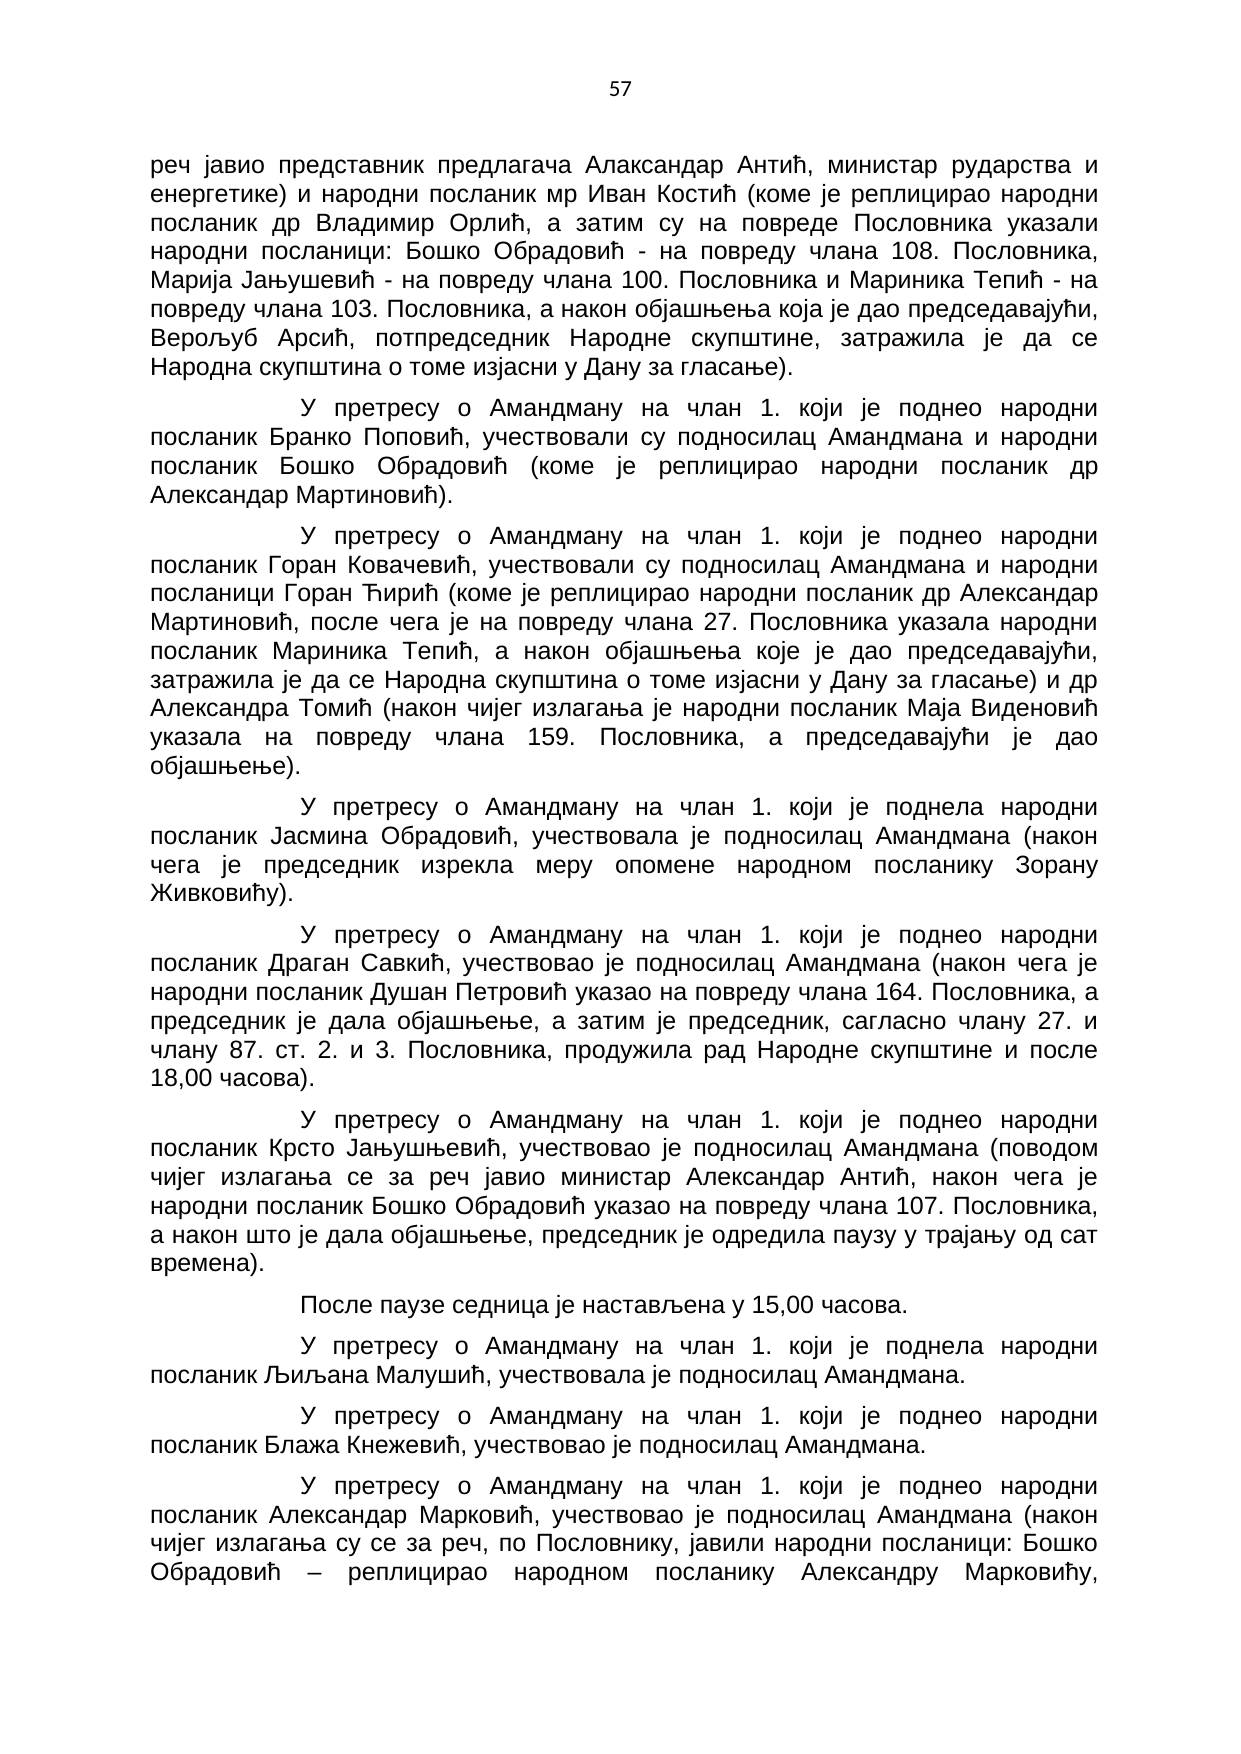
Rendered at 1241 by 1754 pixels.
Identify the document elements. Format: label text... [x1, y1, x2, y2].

text У претресу о Амандману на члан 1. који је поднео народни посланик Блажа Кнежевић, учествовао је подносилац Амандмана. [150, 1401, 1099, 1458]
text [150, 1471, 1099, 1586]
text У претресу о Амандману на члан 1. који је поднео народни посланик Драган Савкић, учествовао је подносилац Амандмана (након чега је народни посланик Душан Петровић указао на повреду члана 164. Пословника, а председник је дала објашњење, а затим је председник, сагласно члану 27. и члану 87. ст. 2. и 3. Пословника, продужила рад Народне скупштине и после 18,00 часова). [150, 919, 1099, 1092]
text У претресу о Амандману на члан 1. који је поднео народни посланик Горан Ковачевић, учествовали су подносилац Амандмана и народни посланици Горан Ћирић (коме је реплицирао народни посланик др Александар Мартиновић, после чега је на повреду члана 27. Пословника указала народни посланик Мариника Тепић, а након објашњења које је дао председавајући, затражила је да се Народна скупштина о томе изјасни у Дану за гласање) и др Александра Томић (након чијег излагања је народни посланик Маја Виденовић указала на повреду члана 159. Пословника, а председавајући је дао објашњење). [150, 521, 1099, 779]
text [150, 150, 1099, 381]
text У претресу о Амандману на члан 1. који је поднела народни посланик Љиљана Малушић, учествовала је подносилац Амандмана. [150, 1331, 1099, 1388]
text У претресу о Амандману на члан 1. који је поднео народни посланик Крсто Јањушњевић, учествовао је подносилац Амандмана (поводом чијег излагања се за реч јавио министар Александар Антић, након чега је народни посланик Бошко Обрадовић указао на повреду члана 107. Пословника, а након што је дала објашњење, председник је одредила паузу у трајању од сат времена). [150, 1104, 1099, 1277]
text После паузе седница је настављена у 15,00 часова. [150, 1289, 1099, 1318]
text У претресу о Амандману на члан 1. који је поднела народни посланик Јасмина Обрадовић, учествовала је подносилац Амандмана (након чега је председник изрекла меру опомене народном посланику Зорану Живковићу). [150, 792, 1099, 907]
text У претресу о Амандману на члан 1. који је поднео народни посланик Бранко Поповић, учествовали су подносилац Амандмана и народни посланик Бошко Обрадовић (коме је реплицирао народни посланик др Александар Мартиновић). [150, 393, 1099, 508]
